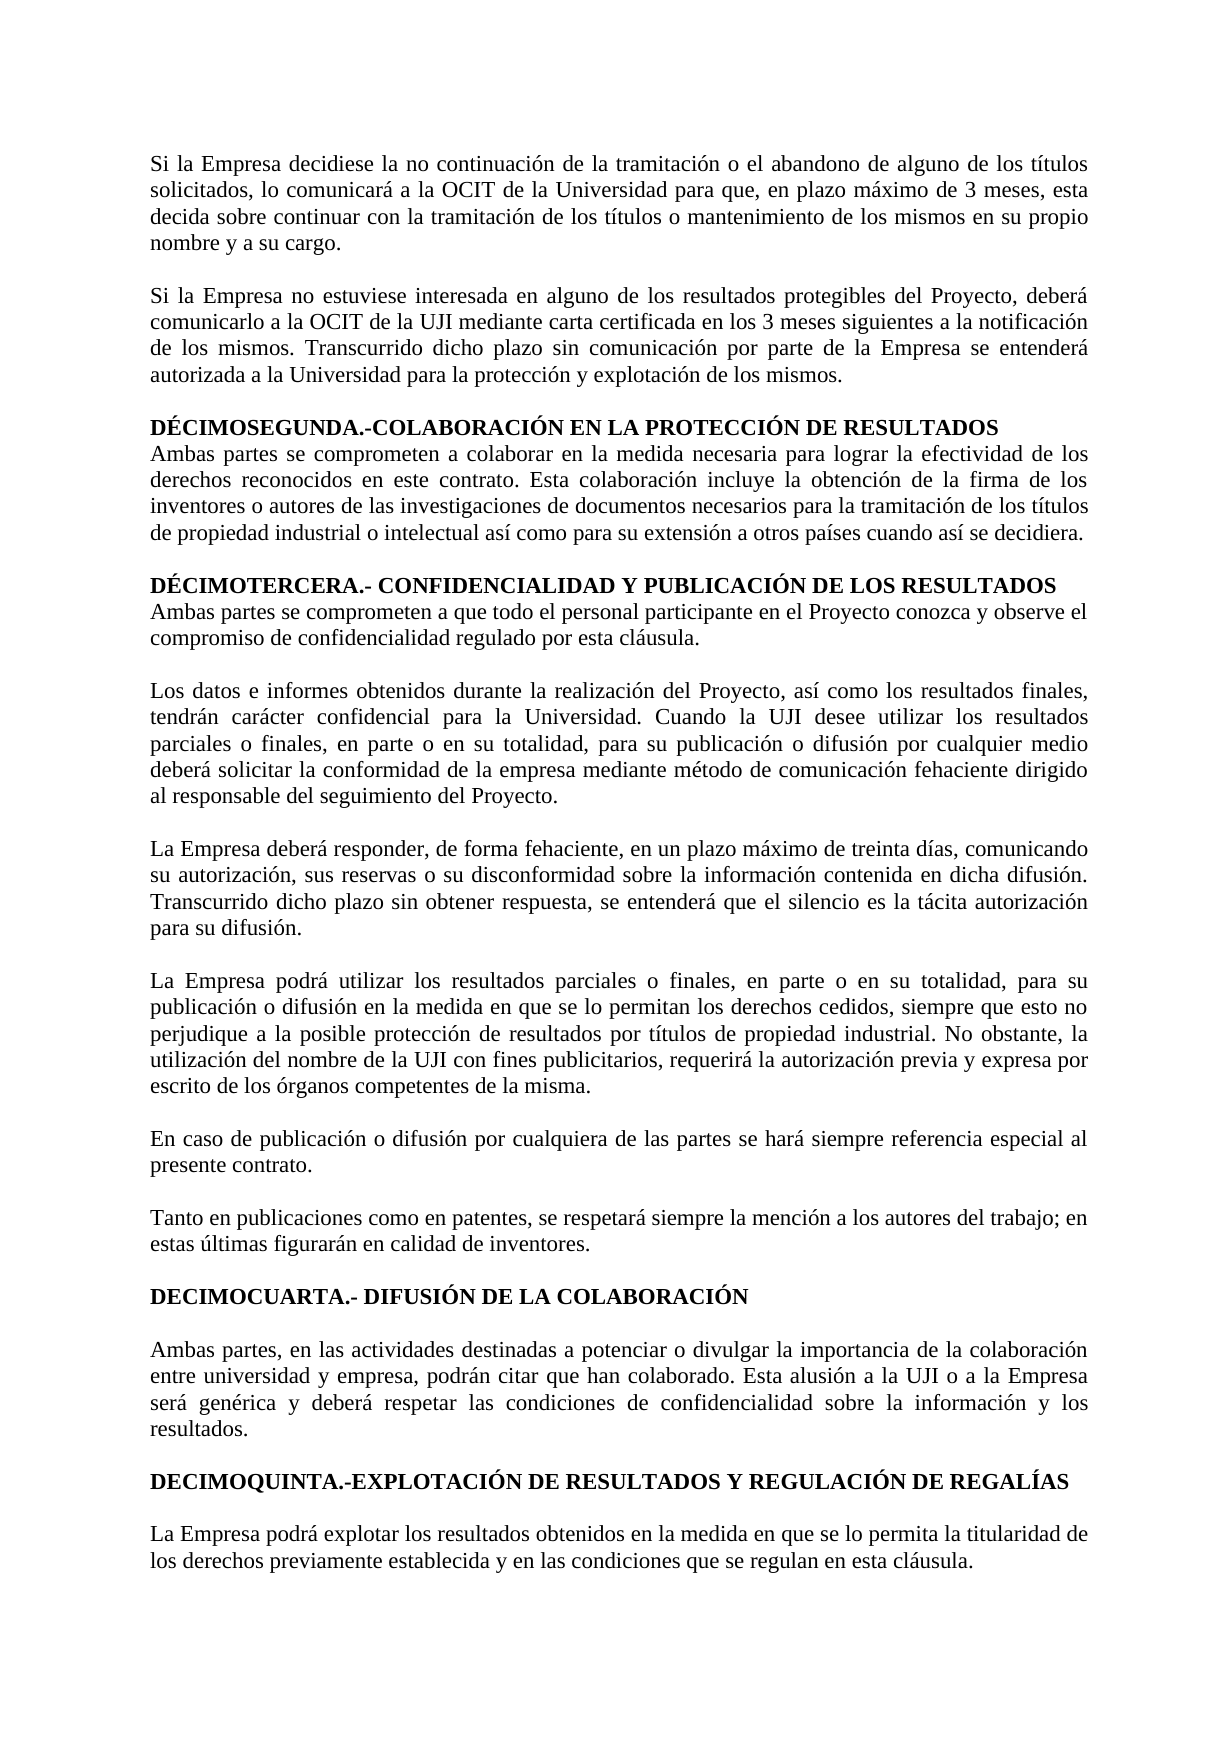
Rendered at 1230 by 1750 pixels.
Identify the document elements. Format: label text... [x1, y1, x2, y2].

text Ambas partes, en las actividades destinadas a potenciar o divulgar la importancia de la colaboración entre universidad y empresa, podrán citar que han colaborado. Esta alusión a la UJI o a la Empresa será genérica y deberá respetar las condiciones de confidencialidad sobre la información y los resultados. [150, 1336, 1090, 1441]
text DÉCIMOSEGUNDA.-COLABORACIÓN EN LA PROTECCIÓN DE RESULTADOS [150, 413, 1090, 440]
text Ambas partes se comprometen a colaborar en la medida necesaria para lograr la efectividad de los derechos reconocidos en este contrato. Esta colaboración incluye la obtención de la firma de los inventores o autores de las investigaciones de documentos necesarios para la tramitación de los títulos de propiedad industrial o intelectual así como para su extensión a otros países cuando así se decidiera. [150, 440, 1090, 545]
text Los datos e informes obtenidos durante la realización del Proyecto, así como los resultados finales, tendrán carácter confidencial para la Universidad. Cuando la UJI desee utilizar los resultados parciales o finales, en parte o en su totalidad, para su publicación o difusión por cualquier medio deberá solicitar la conformidad de la empresa mediante método de comunicación fehaciente dirigido al responsable del seguimiento del Proyecto. [150, 677, 1090, 809]
text DECIMOCUARTA.- DIFUSIÓN DE LA COLABORACIÓN [150, 1283, 1090, 1309]
text DECIMOQUINTA.-EXPLOTACIÓN DE RESULTADOS Y REGULACIÓN DE REGALÍAS [150, 1468, 1090, 1494]
text Si la Empresa decidiese la no continuación de la tramitación o el abandono de alguno de los títulos solicitados, lo comunicará a la OCIT de la Universidad para que, en plazo máximo de 3 meses, esta decida sobre continuar con la tramitación de los títulos o mantenimiento de los mismos en su propio nombre y a su cargo. [150, 150, 1090, 255]
text Tanto en publicaciones como en patentes, se respetará siempre la mención a los autores del trabajo; en estas últimas figurarán en calidad de inventores. [150, 1204, 1090, 1257]
text En caso de publicación o difusión por cualquiera de las partes se hará siempre referencia especial al presente contrato. [150, 1125, 1090, 1178]
text Si la Empresa no estuviese interesada en alguno de los resultados protegibles del Proyecto, deberá comunicarlo a la OCIT de la UJI mediante carta certificada en los 3 meses siguientes a la notificación de los mismos. Transcurrido dicho plazo sin comunicación por parte de la Empresa se entenderá autorizada a la Universidad para la protección y explotación de los mismos. [150, 282, 1090, 387]
text La Empresa podrá utilizar los resultados parciales o finales, en parte o en su totalidad, para su publicación o difusión en la medida en que se lo permitan los derechos cedidos, siempre que esto no perjudique a la posible protección de resultados por títulos de propiedad industrial. No obstante, la utilización del nombre de la UJI con fines publicitarios, requerirá la autorización previa y expresa por escrito de los órganos competentes de la misma. [150, 967, 1090, 1099]
text La Empresa podrá explotar los resultados obtenidos en la medida en que se lo permita la titularidad de los derechos previamente establecida y en las condiciones que se regulan en esta cláusula. [150, 1520, 1090, 1573]
text Ambas partes se comprometen a que todo el personal participante en el Proyecto conozca y observe el compromiso de confidencialidad regulado por esta cláusula. [150, 598, 1090, 651]
text La Empresa deberá responder, de forma fehaciente, en un plazo máximo de treinta días, comunicando su autorización, sus reservas o su disconformidad sobre la información contenida en dicha difusión. Transcurrido dicho plazo sin obtener respuesta, se entenderá que el silencio es la tácita autorización para su difusión. [150, 835, 1090, 941]
text DÉCIMOTERCERA.- CONFIDENCIALIDAD Y PUBLICACIÓN DE LOS RESULTADOS [150, 572, 1090, 598]
